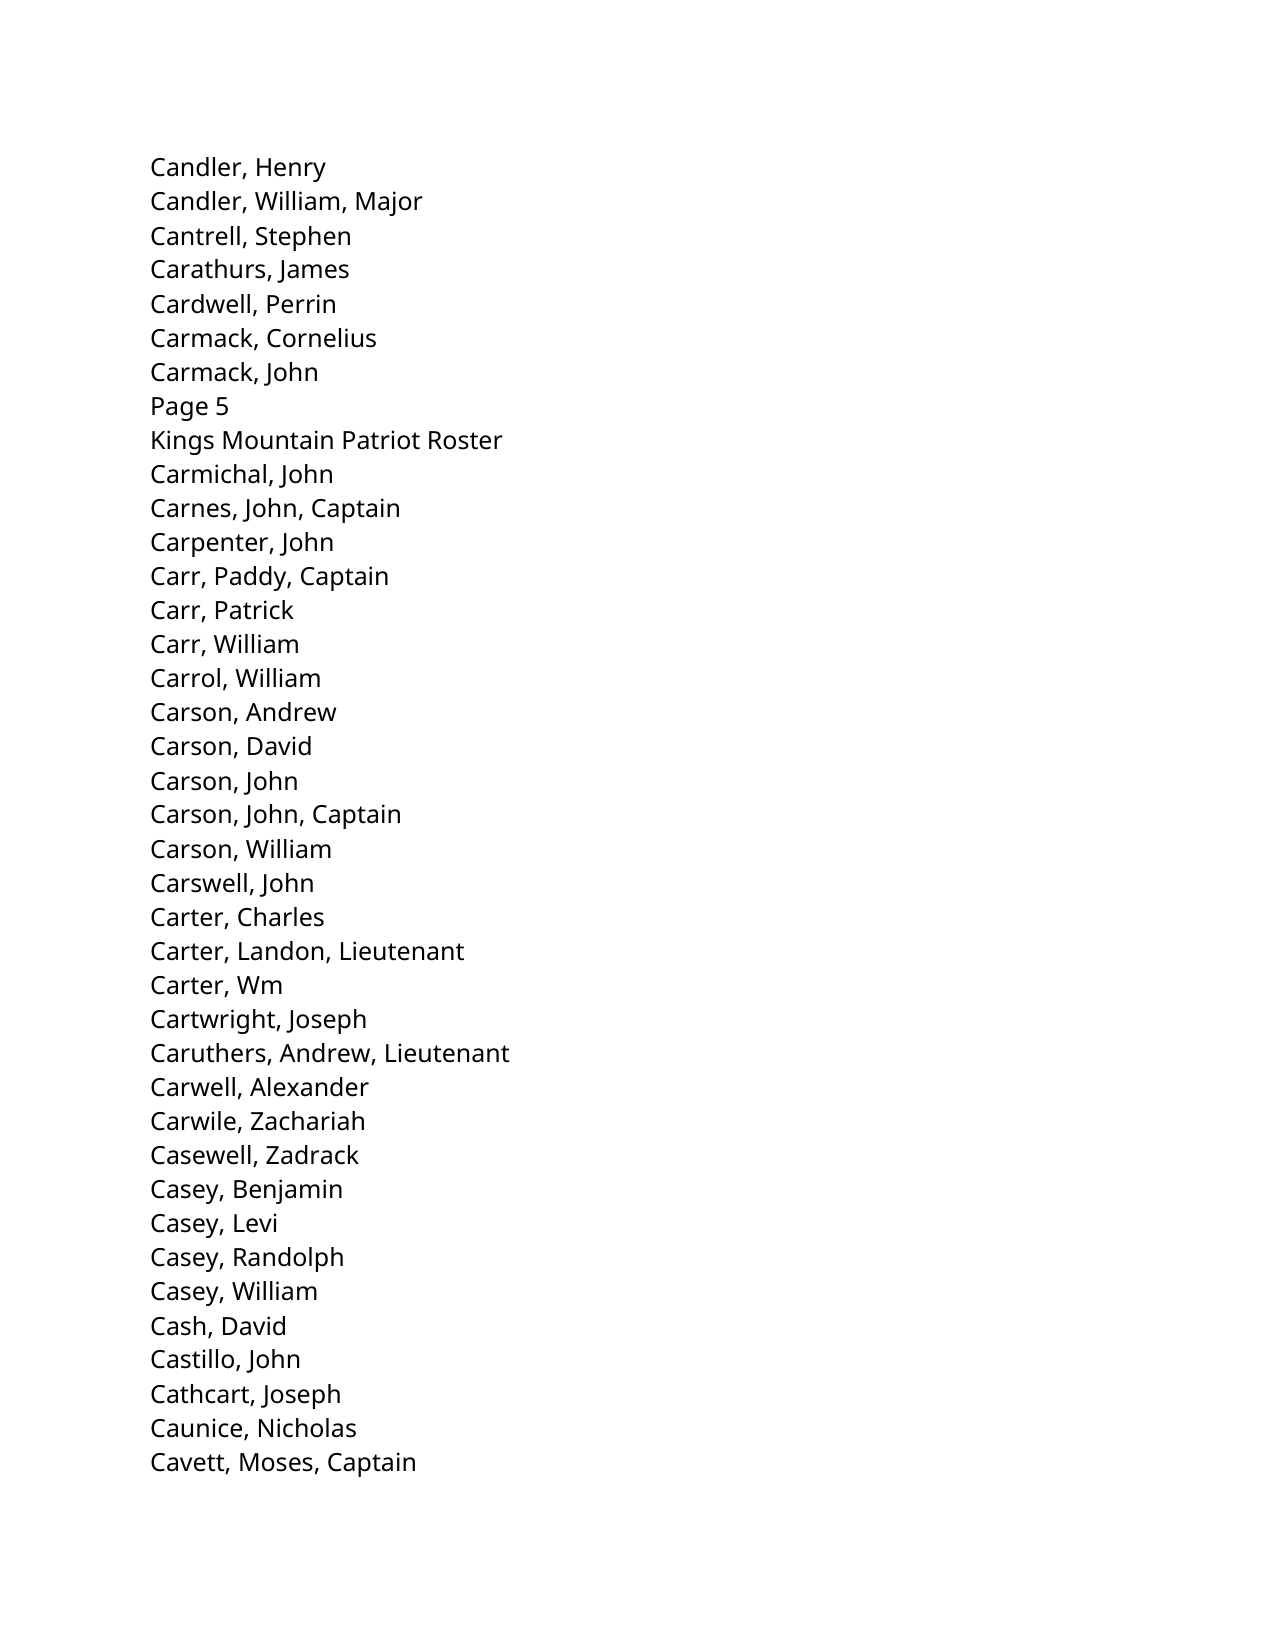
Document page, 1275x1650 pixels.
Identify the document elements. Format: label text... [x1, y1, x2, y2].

text Castillo, John [150, 1342, 1125, 1376]
text Casey, Benjamin [150, 1172, 1125, 1206]
text Cathcart, Joseph [150, 1376, 1125, 1410]
text Carson, John, Captain [150, 797, 1125, 831]
text Carson, William [150, 831, 1125, 865]
text Cantrell, Stephen [150, 218, 1125, 252]
text Carpenter, John [150, 525, 1125, 559]
text Cash, David [150, 1308, 1125, 1342]
text Cavett, Moses, Captain [150, 1444, 1125, 1478]
text Casey, William [150, 1274, 1125, 1308]
text Carson, John [150, 763, 1125, 797]
text Page 5 [150, 388, 1125, 422]
text Carson, Andrew [150, 695, 1125, 729]
text Carmack, John [150, 354, 1125, 388]
text Carter, Charles [150, 899, 1125, 933]
text Carter, Landon, Lieutenant [150, 933, 1125, 967]
text Carr, Paddy, Captain [150, 559, 1125, 593]
text Casewell, Zadrack [150, 1138, 1125, 1172]
text Carathurs, James [150, 252, 1125, 286]
text Candler, Henry [150, 150, 1125, 184]
text Carr, Patrick [150, 593, 1125, 627]
text Carmichal, John [150, 457, 1125, 491]
text Candler, William, Major [150, 184, 1125, 218]
text Cartwright, Joseph [150, 1002, 1125, 1036]
text Carwell, Alexander [150, 1070, 1125, 1104]
text Casey, Levi [150, 1206, 1125, 1240]
text Caunice, Nicholas [150, 1410, 1125, 1444]
text Cardwell, Perrin [150, 286, 1125, 320]
text Caruthers, Andrew, Lieutenant [150, 1036, 1125, 1070]
text Carter, Wm [150, 967, 1125, 1002]
text Carmack, Cornelius [150, 320, 1125, 354]
text Carswell, John [150, 865, 1125, 899]
text Casey, Randolph [150, 1240, 1125, 1274]
text Kings Mountain Patriot Roster [150, 422, 1125, 457]
text Carwile, Zachariah [150, 1104, 1125, 1138]
text Carrol, William [150, 661, 1125, 695]
text Carr, William [150, 627, 1125, 661]
text Carson, David [150, 729, 1125, 763]
text Carnes, John, Captain [150, 491, 1125, 525]
